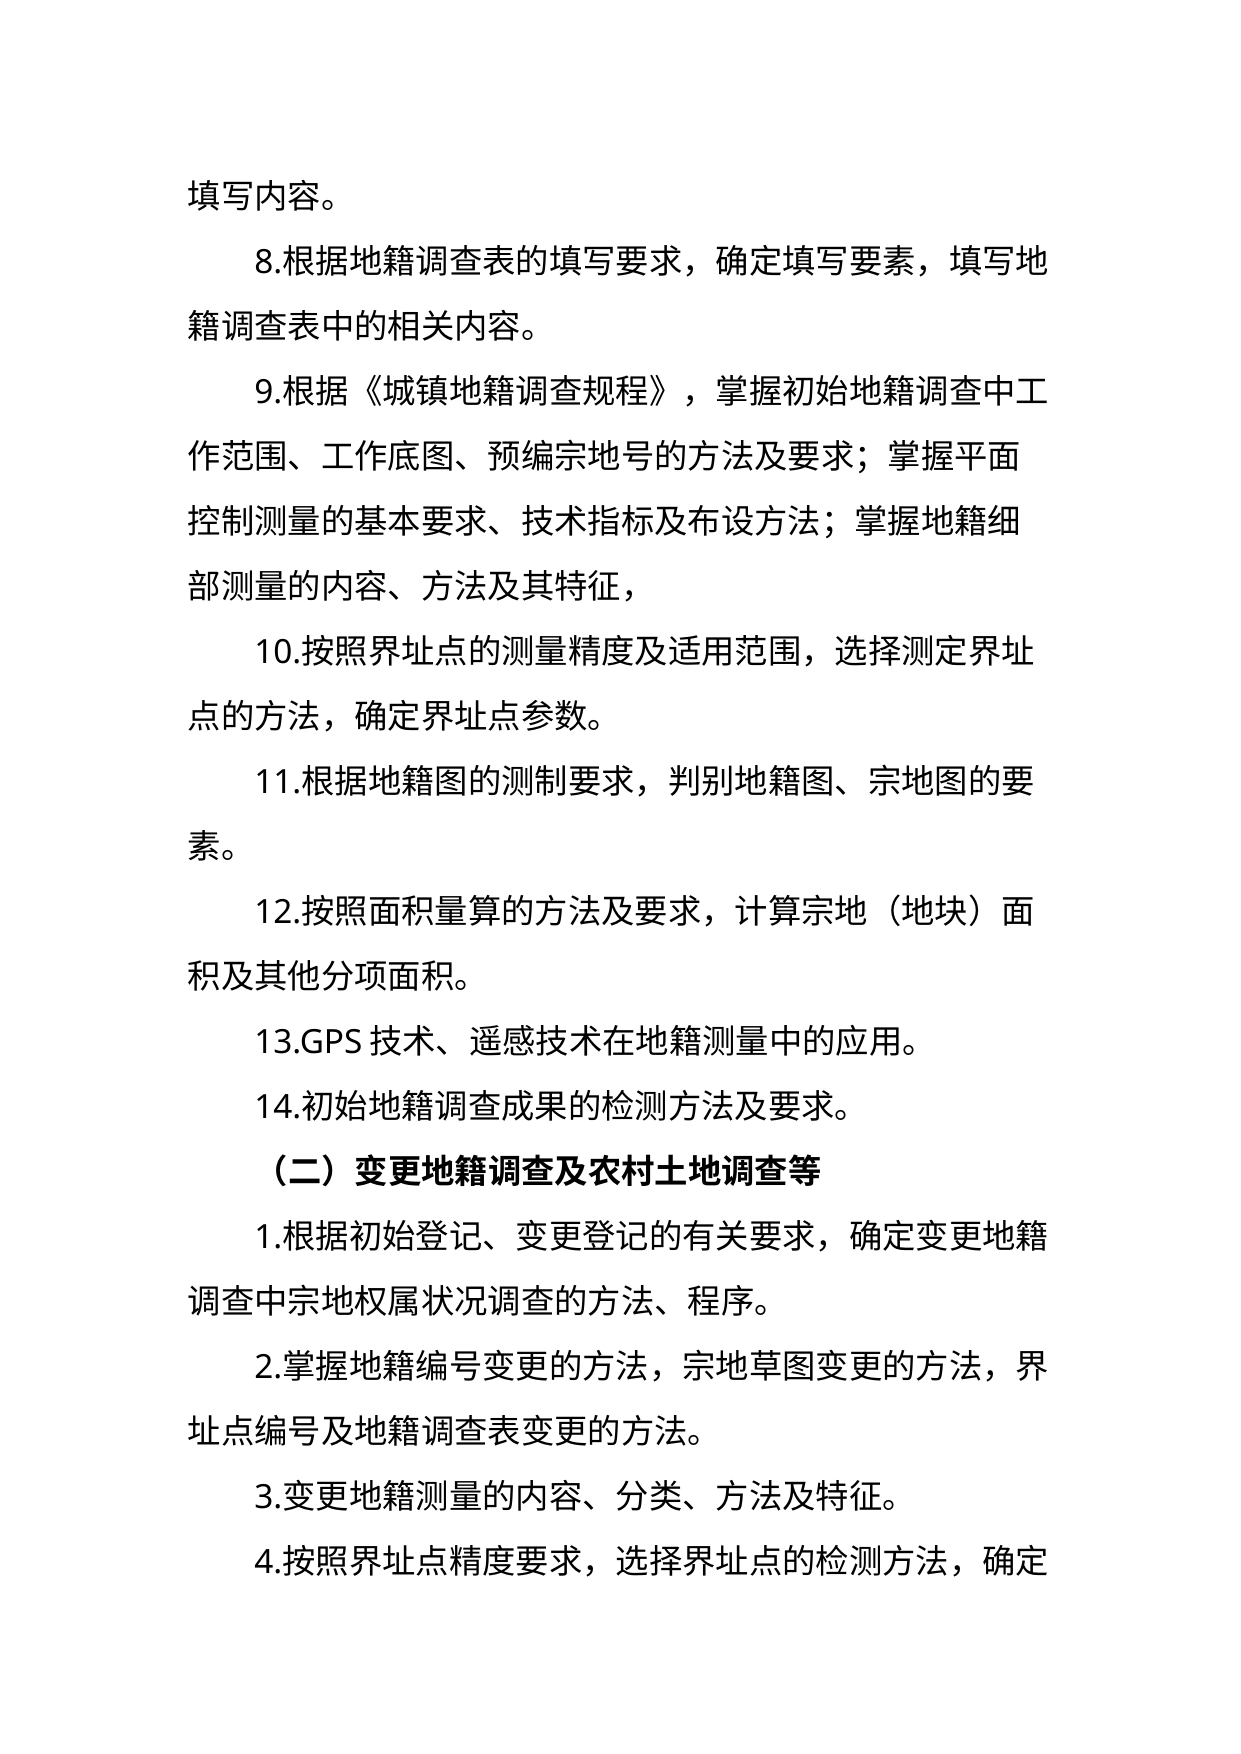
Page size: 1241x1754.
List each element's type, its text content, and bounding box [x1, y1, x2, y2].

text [187, 162, 1053, 227]
text 3.变更地籍测量的内容、分类、方法及特征。 [187, 1462, 1053, 1527]
text 13.GPS技术、遥感技术在地籍测量中的应用。 [187, 1007, 1053, 1072]
text 2.掌握地籍编号变更的方法，宗地草图变更的方法，界址点编号及地籍调查表变更的方法。 [187, 1332, 1053, 1462]
text 10.按照界址点的测量精度及适用范围，选择测定界址点的方法，确定界址点参数。 [187, 617, 1053, 747]
text 12.按照面积量算的方法及要求，计算宗地（地块）面积及其他分项面积。 [187, 877, 1053, 1007]
text 1.根据初始登记、变更登记的有关要求，确定变更地籍调查中宗地权属状况调查的方法、程序。 [187, 1202, 1053, 1332]
text 9.根据《城镇地籍调查规程》，掌握初始地籍调查中工作范围、工作底图、预编宗地号的方法及要求；掌握平面控制测量的基本要求、技术指标及布设方法；掌握地籍细部测量的内容、方法及其特征， [187, 357, 1053, 617]
text 11.根据地籍图的测制要求，判别地籍图、宗地图的要素。 [187, 747, 1053, 877]
text （二）变更地籍调查及农村土地调查等 [187, 1137, 1053, 1202]
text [187, 1527, 1053, 1592]
text 14.初始地籍调查成果的检测方法及要求。 [187, 1072, 1053, 1137]
text 8.根据地籍调查表的填写要求，确定填写要素，填写地籍调查表中的相关内容。 [187, 227, 1053, 357]
